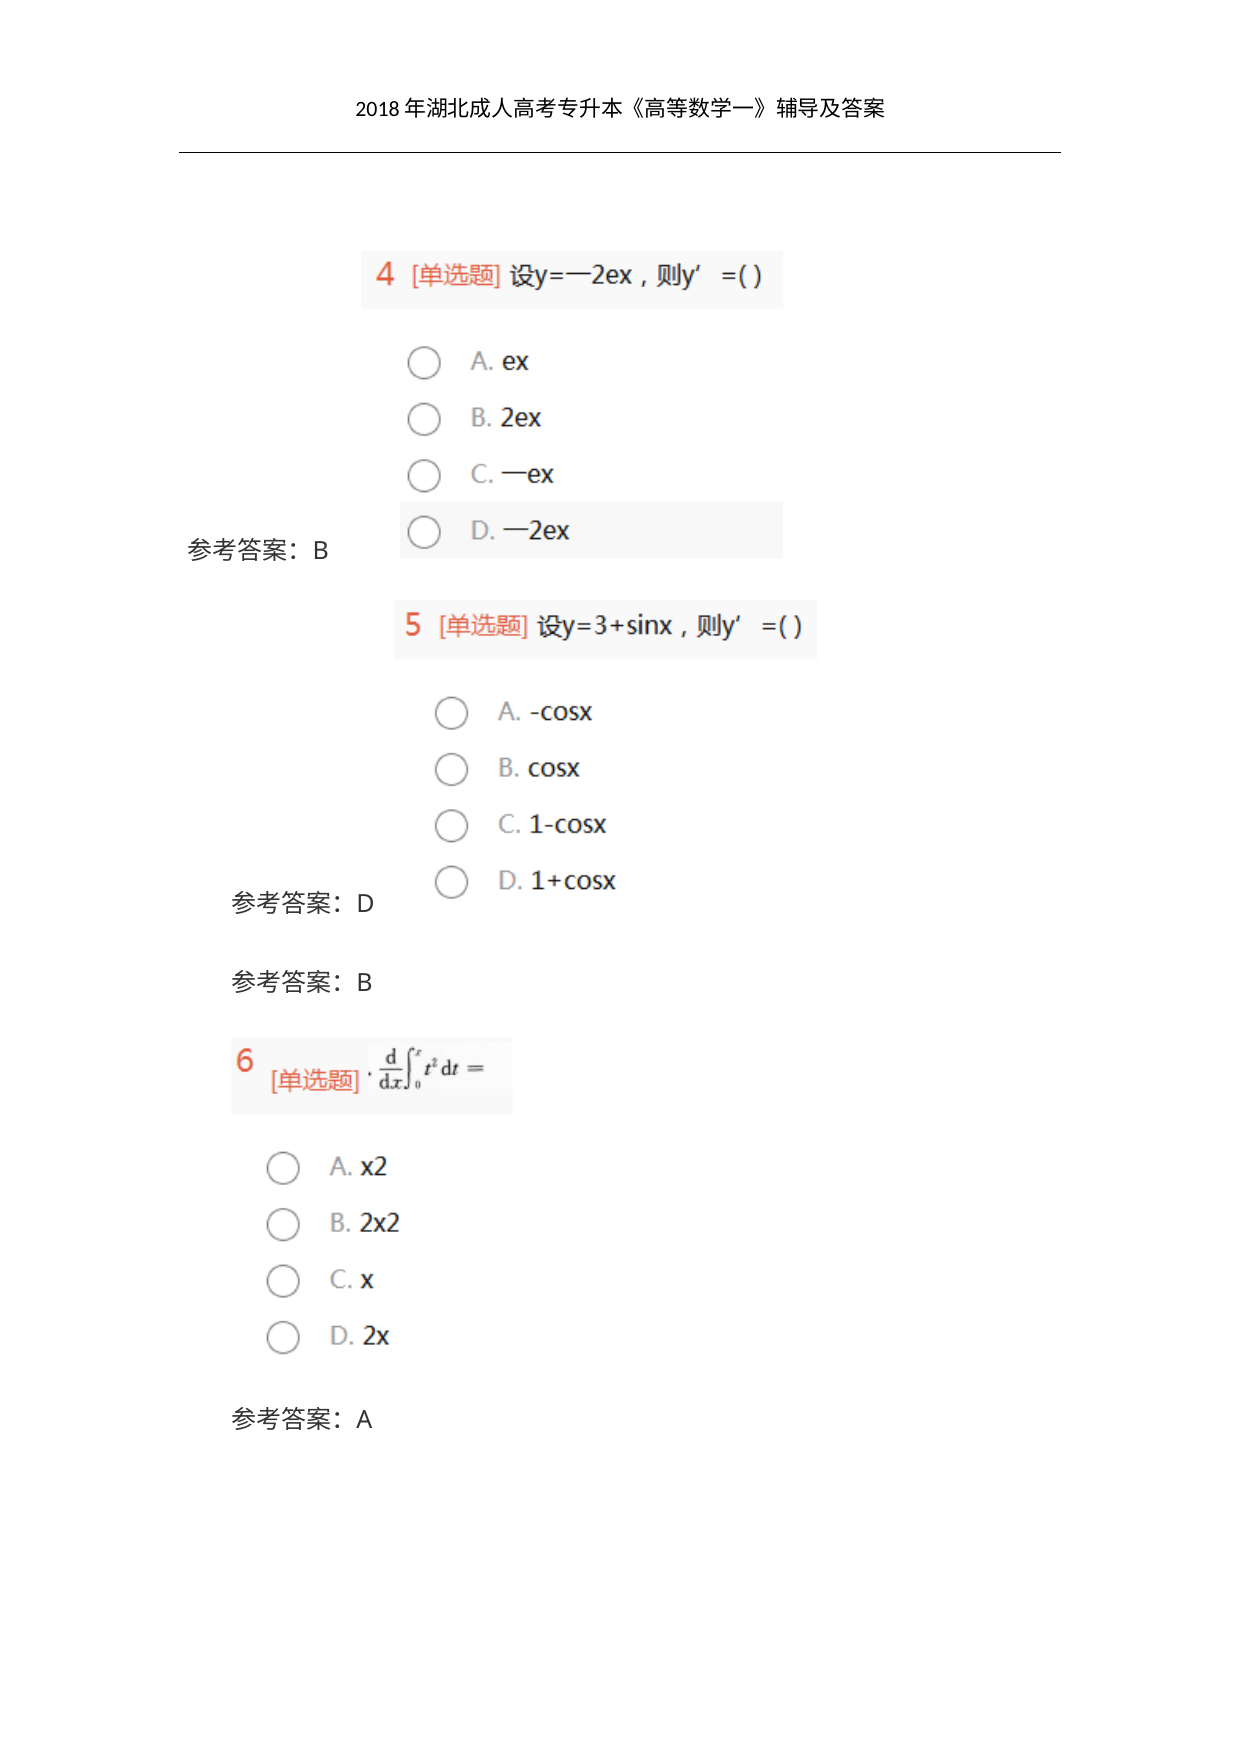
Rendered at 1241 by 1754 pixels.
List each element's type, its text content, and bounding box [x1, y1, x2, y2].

text 参考答案：A [187, 1385, 1053, 1450]
picture [361, 251, 784, 560]
picture [393, 600, 818, 913]
text 参考答案：B [187, 948, 1053, 1013]
picture [231, 1037, 513, 1359]
